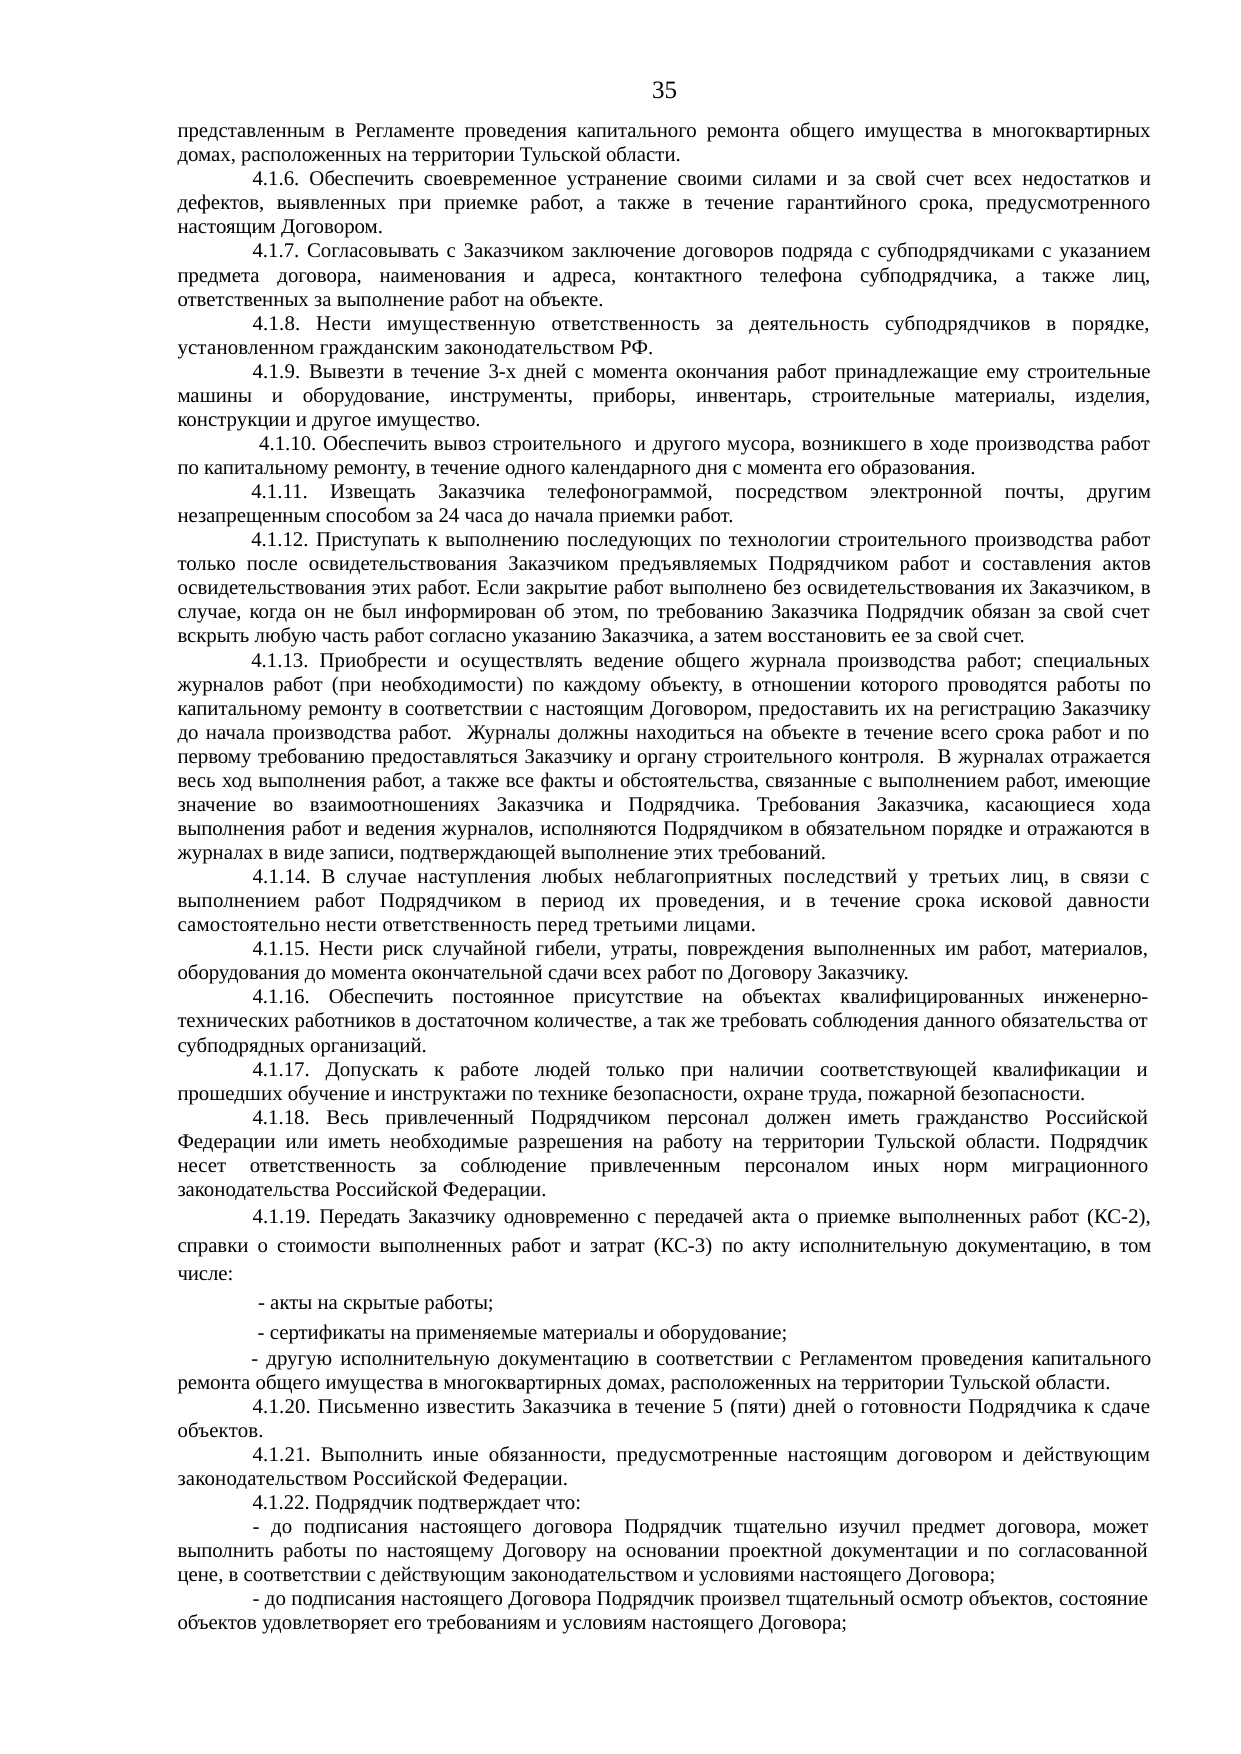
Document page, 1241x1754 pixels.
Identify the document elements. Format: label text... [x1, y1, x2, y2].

text - другую исполнительную документацию в соответствии с Регламентом проведения капитального ремонта общего имущества в многоквартирных домах, расположенных на территории Тульской области. [177, 1346, 1152, 1394]
text 4.1.18. Весь привлеченный Подрядчиком персонал должен иметь гражданство Российской Федерации или иметь необходимые разрешения на работу на территории Тульской области. Подрядчик несет ответственность за соблюдение привлеченным персоналом иных норм миграционного законодательства Российской Федерации. [177, 1105, 1149, 1201]
text 4.1.7. Согласовывать с Заказчиком заключение договоров подряда с субподрядчиками с указанием предмета договора, наименования и адреса, контактного телефона субподрядчика, а также лиц, ответственных за выполнение работ на объекте. [177, 238, 1152, 311]
text - до подписания настоящего Договора Подрядчик произвел тщательный осмотр объектов, состояние объектов удовлетворяет его требованиям и условиям настоящего Договора; [177, 1586, 1149, 1634]
text 4.1.15. Нести риск случайной гибели, утраты, повреждения выполненных им работ, материалов, оборудования до момента окончательной сдачи всех работ по Договору Заказчику. [177, 936, 1149, 984]
text 4.1.8. Нести имущественную ответственность за деятельность субподрядчиков в порядке, установленном гражданским законодательством РФ. [177, 311, 1152, 359]
text 4.1.10. Обеспечить вывоз строительного и другого мусора, возникшего в ходе производства работ по капитальному ремонту, в течение одного календарного дня с момента его образования. [177, 431, 1152, 479]
text 4.1.20. Письменно известить Заказчика в течение 5 (пяти) дней о готовности Подрядчика к сдаче объектов. [177, 1394, 1152, 1442]
text - акты на скрытые работы; [177, 1287, 1152, 1315]
text 4.1.9. Вывезти в течение 3-х дней с момента окончания работ принадлежащие ему строительные машины и оборудование, инструменты, приборы, инвентарь, строительные материалы, изделия, конструкции и другое имущество. [177, 359, 1152, 431]
text 4.1.12. Приступать к выполнению последующих по технологии строительного производства работ только после освидетельствования Заказчиком предъявляемых Подрядчиком работ и составления актов освидетельствования этих работ. Если закрытие работ выполнено без освидетельствования их Заказчиком, в случае, когда он не был информирован об этом, по требованию Заказчика Подрядчик обязан за свой счет вскрыть любую часть работ согласно указанию Заказчика, а затем восстановить ее за свой счет. [177, 527, 1152, 647]
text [177, 118, 1152, 166]
text 4.1.11. Извещать Заказчика телефонограммой, посредством электронной почты, другим незапрещенным способом за 24 часа до начала приемки работ. [177, 479, 1152, 527]
text 4.1.13. Приобрести и осуществлять ведение общего журнала производства работ; специальных журналов работ (при необходимости) по каждому объекту, в отношении которого проводятся работы по капитальному ремонту в соответствии с настоящим Договором, предоставить их на регистрацию Заказчику до начала производства работ. Журналы должны находиться на объекте в течение всего срока работ и по первому требованию предоставляться Заказчику и органу строительного контроля. В журналах отражается весь ход выполнения работ, а также все факты и обстоятельства, связанные с выполнением работ, имеющие значение во взаимоотношениях Заказчика и Подрядчика. Требования Заказчика, касающиеся хода выполнения работ и ведения журналов, исполняются Подрядчиком в обязательном порядке и отражаются в журналах в виде записи, подтверждающей выполнение этих требований. [177, 647, 1152, 864]
text 4.1.6. Обеспечить своевременное устранение своими силами и за свой счет всех недостатков и дефектов, выявленных при приемке работ, а также в течение гарантийного срока, предусмотренного настоящим Договором. [177, 166, 1152, 238]
text 4.1.19. Передать Заказчику одновременно с передачей акта о приемке выполненных работ (КС-2), справки о стоимости выполненных работ и затрат (КС-3) по акту исполнительную документацию, в том числе: [177, 1201, 1152, 1287]
text - до подписания настоящего договора Подрядчик тщательно изучил предмет договора, может выполнить работы по настоящему Договору на основании проектной документации и по согласованной цене, в соответствии с действующим законодательством и условиями настоящего Договора; [177, 1514, 1149, 1586]
text - сертификаты на применяемые материалы и оборудование; [177, 1315, 1008, 1346]
text 4.1.14. В случае наступления любых неблагоприятных последствий у третьих лиц, в связи с выполнением работ Подрядчиком в период их проведения, и в течение срока исковой давности самостоятельно нести ответственность перед третьими лицами. [177, 864, 1152, 936]
text 4.1.22. Подрядчик подтверждает что: [177, 1490, 1149, 1514]
text 4.1.17. Допускать к работе людей только при наличии соответствующей квалификации и прошедших обучение и инструктажи по технике безопасности, охране труда, пожарной безопасности. [177, 1057, 1149, 1105]
text 4.1.21. Выполнить иные обязанности, предусмотренные настоящим договором и действующим законодательством Российской Федерации. [177, 1442, 1152, 1490]
text 4.1.16. Обеспечить постоянное присутствие на объектах квалифицированных инженерно-технических работников в достаточном количестве, а так же требовать соблюдения данного обязательства от субподрядных организаций. [177, 984, 1149, 1057]
